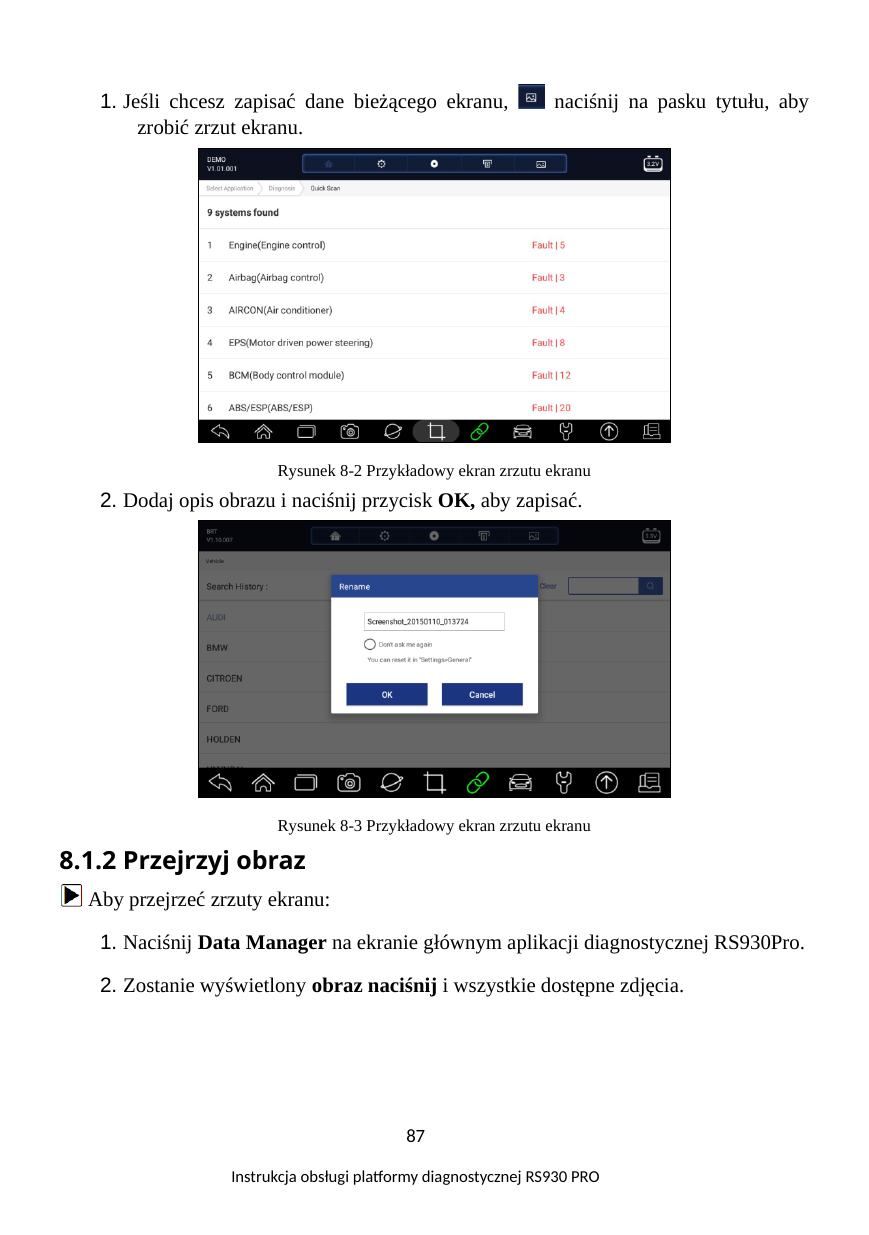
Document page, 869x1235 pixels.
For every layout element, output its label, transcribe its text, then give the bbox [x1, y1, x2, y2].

text Rysunek 8-2 Przykładowy ekran zrzutu ekranu [59, 461, 809, 480]
text Rysunek 8-3 Przykładowy ekran zrzutu ekranu [59, 816, 809, 835]
list Jeśli chcesz zapisać dane bieżącego ekranu, naciśnij na pasku tytułu, aby zrobić zrzut ekranu. [100, 84, 809, 139]
list Aby przejrzeć zrzuty ekranu: [59, 883, 809, 911]
picture [199, 149, 670, 442]
list Naciśnij Data Manager na ekranie głównym aplikacji diagnostycznej RS930Pro. [100, 930, 809, 954]
picture [518, 84, 545, 109]
list Dodaj opis obrazu i naciśnij przycisk OK, aby zapisać. [100, 488, 809, 512]
picture [59, 883, 83, 907]
picture [199, 521, 670, 797]
subtitle 8.1.2 Przejrzyj obraz [59, 843, 809, 877]
list Zostanie wyświetlony obraz naciśnij i wszystkie dostępne zdjęcia. [100, 972, 809, 997]
